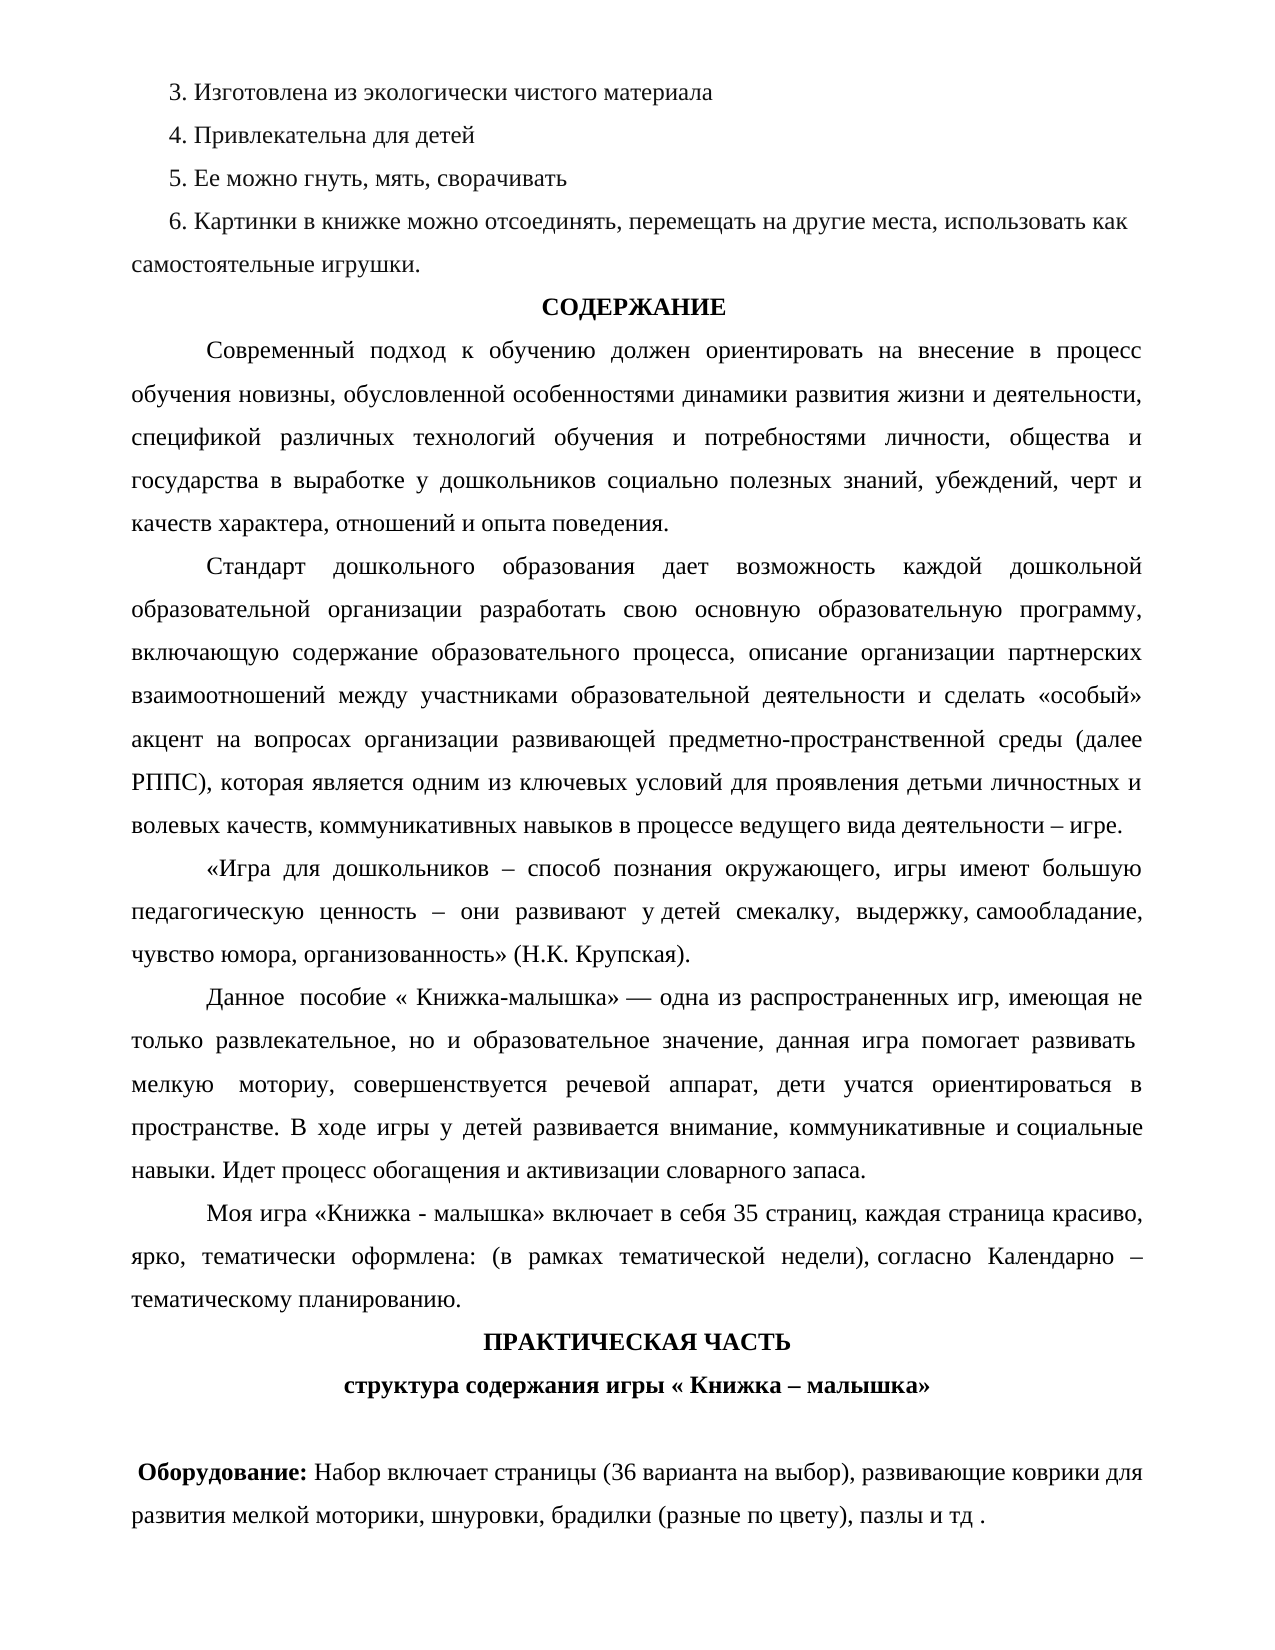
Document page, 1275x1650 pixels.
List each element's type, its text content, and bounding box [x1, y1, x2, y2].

text 3. Изготовлена из экологически чистого материала [131, 77, 1143, 106]
text Оборудование: Набор включает страницы (36 варианта на выбор), развивающие коврики для развития мелкой моторики, шнуровки, брадилки (разные по цвету), пазлы и тд . [131, 1457, 1143, 1529]
text Стандарт дошкольного образования дает возможность каждой дошкольной образовательной организации разработать свою основную образовательную программу, включающую содержание образовательного процесса, описание организации партнерских взаимоотношений между участниками образовательной деятельности и сделать «особый» акцент на вопросах организации развивающей предметно-пространственной среды (далее РППС), которая является одним из ключевых условий для проявления детьми личностных и волевых качеств, коммуникативных навыков в процессе ведущего вида деятельности – игре. [131, 551, 1143, 839]
text ПРАКТИЧЕСКАЯ ЧАСТЬ [131, 1327, 1143, 1356]
text Моя игра «Книжка - малышка» включает в себя 35 страниц, каждая страница красиво, ярко, тематически оформлена: (в рамках тематической недели), согласно Календарно – тематическому планированию. [131, 1198, 1143, 1313]
text Данное пособие « Книжка-малышка» — одна из распространенных игр, имеющая не только развлекательное, но и образовательное значение, данная игра помогает развивать мелкую моториу, совершенствуется речевой аппарат, дети учатся ориентироваться в пространстве. В ходе игры у детей развивается внимание, коммуникативные и социальные навыки. Идет процесс обогащения и активизации словарного запаса. [131, 982, 1143, 1184]
text «Игра для дошкольников – способ познания окружающего, игры имеют большую педагогическую ценность – они развивают у детей смекалку, выдержку, самообладание, чувство юмора, организованность» (Н.К. Крупская). [131, 853, 1143, 968]
text 6. Картинки в книжке можно отсоединять, перемещать на другие места, использовать как самостоятельные игрушки. [131, 206, 1143, 278]
text Современный подход к обучению должен ориентировать на внесение в процесс обучения новизны, обусловленной особенностями динамики развития жизни и деятельности, спецификой различных технологий обучения и потребностями личности, общества и государства в выработке у дошкольников социально полезных знаний, убеждений, черт и качеств характера, отношений и опыта поведения. [131, 336, 1143, 537]
text СОДЕРЖАНИЕ [131, 292, 1143, 321]
text структура содержания игры « Книжка – малышка» [131, 1371, 1143, 1399]
text 5. Ее можно гнуть, мять, сворачивать [131, 163, 1143, 192]
text 4. Привлекательна для детей [131, 120, 1143, 149]
